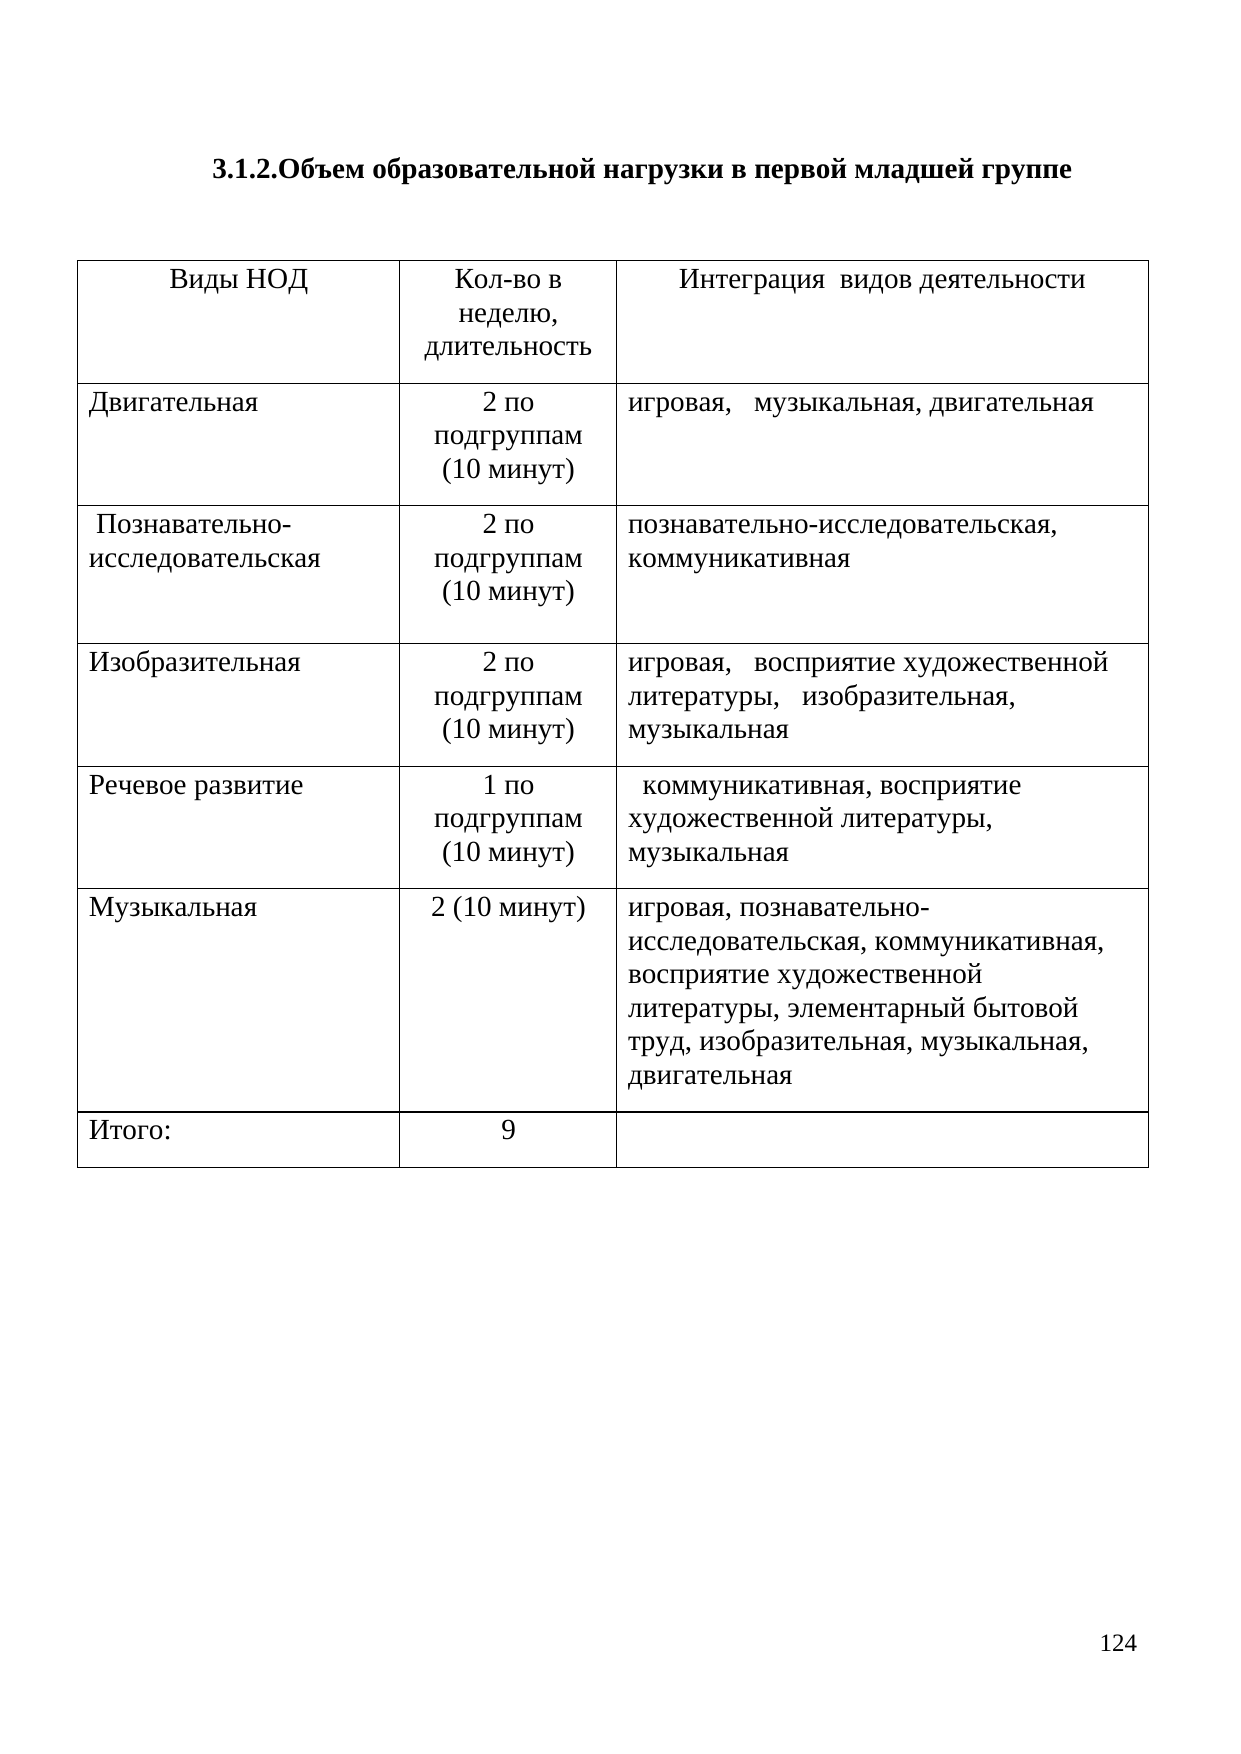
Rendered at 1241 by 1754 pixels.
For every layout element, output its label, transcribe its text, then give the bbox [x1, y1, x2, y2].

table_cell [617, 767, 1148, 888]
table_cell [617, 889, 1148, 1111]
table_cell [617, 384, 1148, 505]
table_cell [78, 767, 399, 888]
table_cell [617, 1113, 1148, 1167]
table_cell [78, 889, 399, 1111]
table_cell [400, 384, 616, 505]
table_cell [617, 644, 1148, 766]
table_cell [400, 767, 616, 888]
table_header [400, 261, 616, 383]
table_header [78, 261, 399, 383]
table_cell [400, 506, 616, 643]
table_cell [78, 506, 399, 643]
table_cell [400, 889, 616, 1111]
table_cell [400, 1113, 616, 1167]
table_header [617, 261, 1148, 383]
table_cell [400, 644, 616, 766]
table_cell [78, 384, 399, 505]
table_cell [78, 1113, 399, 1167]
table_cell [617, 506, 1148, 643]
text 3.1.2.Объем образовательной нагрузки в первой младшей группе [88, 152, 1137, 185]
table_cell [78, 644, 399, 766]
